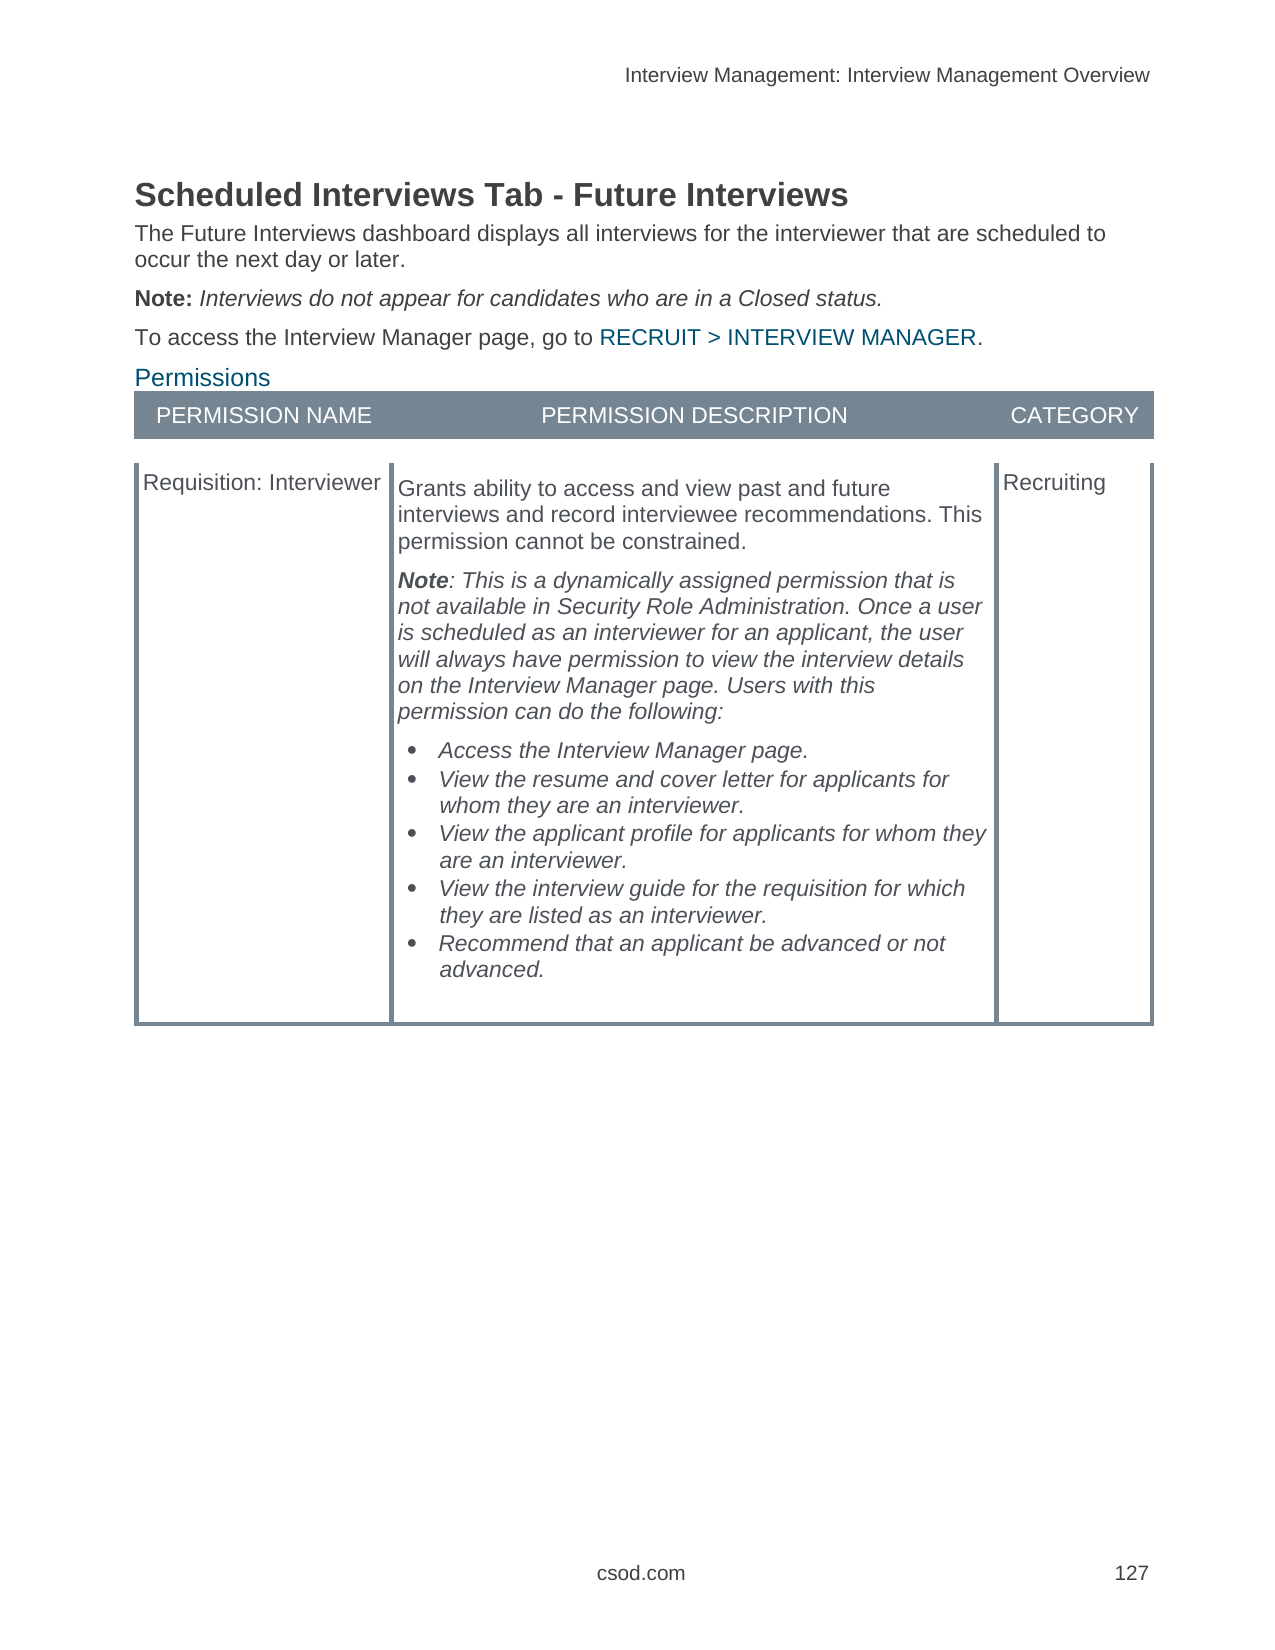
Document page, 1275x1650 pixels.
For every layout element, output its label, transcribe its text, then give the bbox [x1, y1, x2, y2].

text Permissions [134, 363, 1150, 391]
table_header Recruiting [999, 463, 1150, 1022]
table_header Requisition: Interviewer [139, 463, 389, 1022]
text To access the Interview Manager page, go to Recruit > Interview Manager. [134, 324, 1150, 350]
table_header PERMISSION NAME [139, 396, 390, 434]
text Note: Interviews do not appear for candidates who are in a Closed status. [134, 285, 1150, 311]
text The Future Interviews dashboard displays all interviews for the interviewer that are scheduled to occur the next day or later. [134, 220, 1150, 272]
table_header Grants ability to access and view past and future interviews and record interviewee recommendations. This permission cannot be constrained. Note: This is a dynamically assigned permission that is not available in Security Role Administration. Once a user is scheduled as an interviewer for an applicant, the user will always have permission to view the interview details on the Interview Manager page. Users with this permission can do the following: Access the Interview Manager page. View the resume and cover letter for applicants for whom they are an interviewer. View the applicant profile for applicants for whom they are an interviewer. View the interview guide for the requisition for which they are listed as an interviewer. Recommend that an applicant be advanced or not advanced. [394, 463, 994, 1022]
table_header PERMISSION DESCRIPTION [394, 396, 995, 434]
text Scheduled Interviews Tab - Future Interviews [134, 175, 1150, 213]
table_header CATEGORY [999, 396, 1150, 434]
